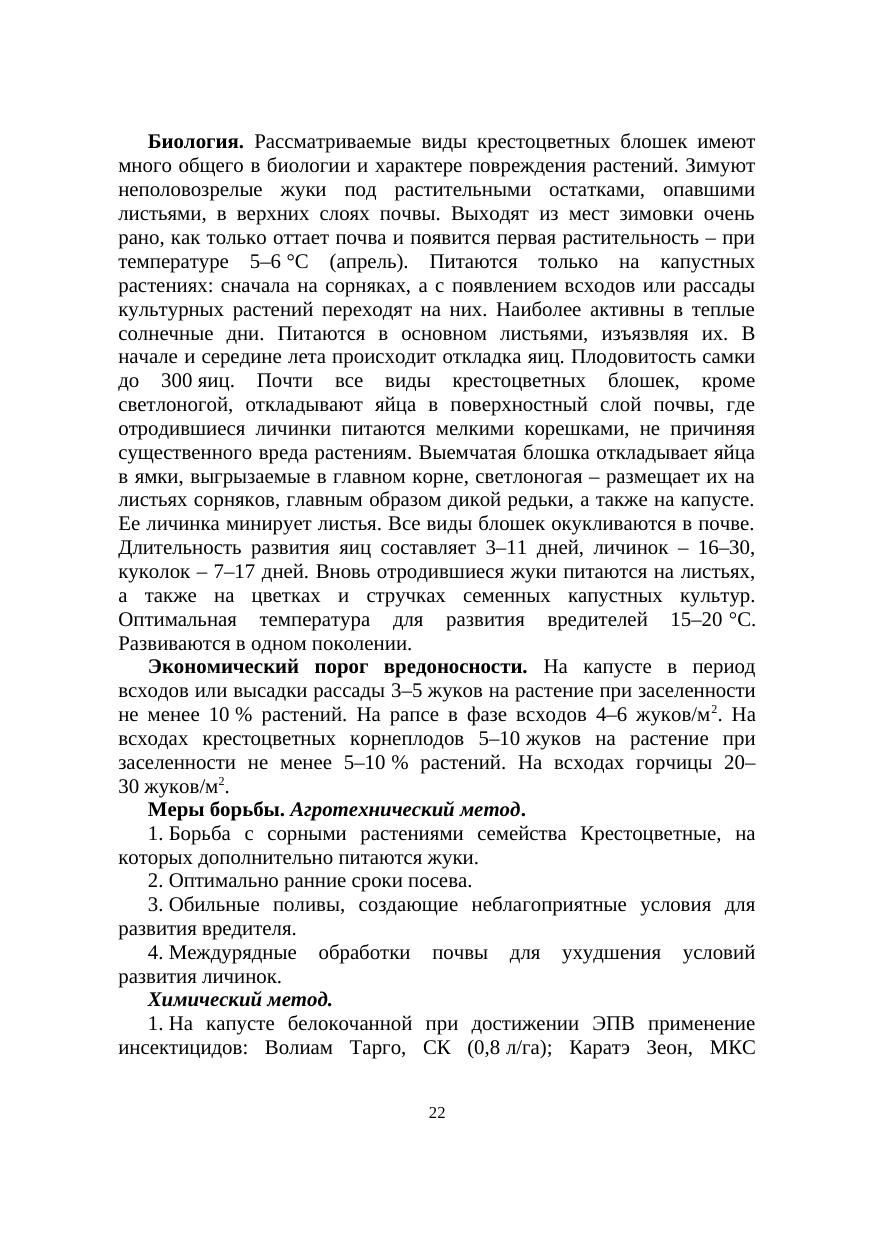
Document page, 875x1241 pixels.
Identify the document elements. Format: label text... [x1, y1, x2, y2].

text Меры борьбы. Агротехнический метод. [118, 798, 756, 821]
text Биология. Рассматриваемые виды крестоцветных блошек имеют много общего в биологии и характере повреждения растений. Зимуют неполовозрелые жуки под растительными остатками, опавшими листьями, в верхних слоях почвы. Выходят из мест зимовки очень рано, как только оттает почва и появится первая растительность – при температуре 5–6 °С (апрель). Питаются только на капустных растениях: сначала на сорняках, а с появлением всходов или рассады культурных растений переходят на них. Наиболее активны в теплые солнечные дни. Питаются в основном листьями, изъязвляя их. В начале и середине лета происходит откладка яиц. Плодовитость самки до 300 яиц. Почти все виды крестоцветных блошек, кроме светлоногой, откладывают яйца в поверхностный слой почвы, где отродившиеся личинки питаются мелкими корешками, не причиняя существенного вреда растениям. Выемчатая блошка откладывает яйца в ямки, выгрызаемые в главном корне, светлоногая – размещает их на листьях сорняков, главным образом дикой редьки, а также на капусте. Ее личинка минирует листья. Все виды блошек окукливаются в почве. Длительность развития яиц составляет 3–11 дней, личинок – 16–30, куколок – 7–17 дней. Вновь отродившиеся жуки питаются на листьях, а также на цветках и стручках семенных капустных культур. Оптимальная температура для развития вредителей 15–20 °С. Развиваются в одном поколении. [118, 130, 756, 654]
text 4. Междурядные обработки почвы для ухудшения условий развития личинок. [118, 940, 756, 988]
text Химический метод. [118, 988, 756, 1012]
text 3. Обильные поливы, создающие неблагоприятные условия для развития вредителя. [118, 893, 756, 940]
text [118, 1012, 756, 1059]
text 2. Оптимально ранние сроки посева. [118, 869, 756, 893]
text 1. Борьба с сорными растениями семейства Крестоцветные, на которых дополнительно питаются жуки. [118, 821, 756, 869]
text Экономический порог вредоносности. На капусте в период всходов или высадки рассады 3–5 жуков на растение при заселенности не менее 10 % растений. На рапсе в фазе всходов 4–6 жуков/м2. На всходах крестоцветных корнеплодов 5–10 жуков на растение при заселенности не менее 5–10 % растений. На всходах горчицы 20–30 жуков/м2. [118, 654, 756, 798]
